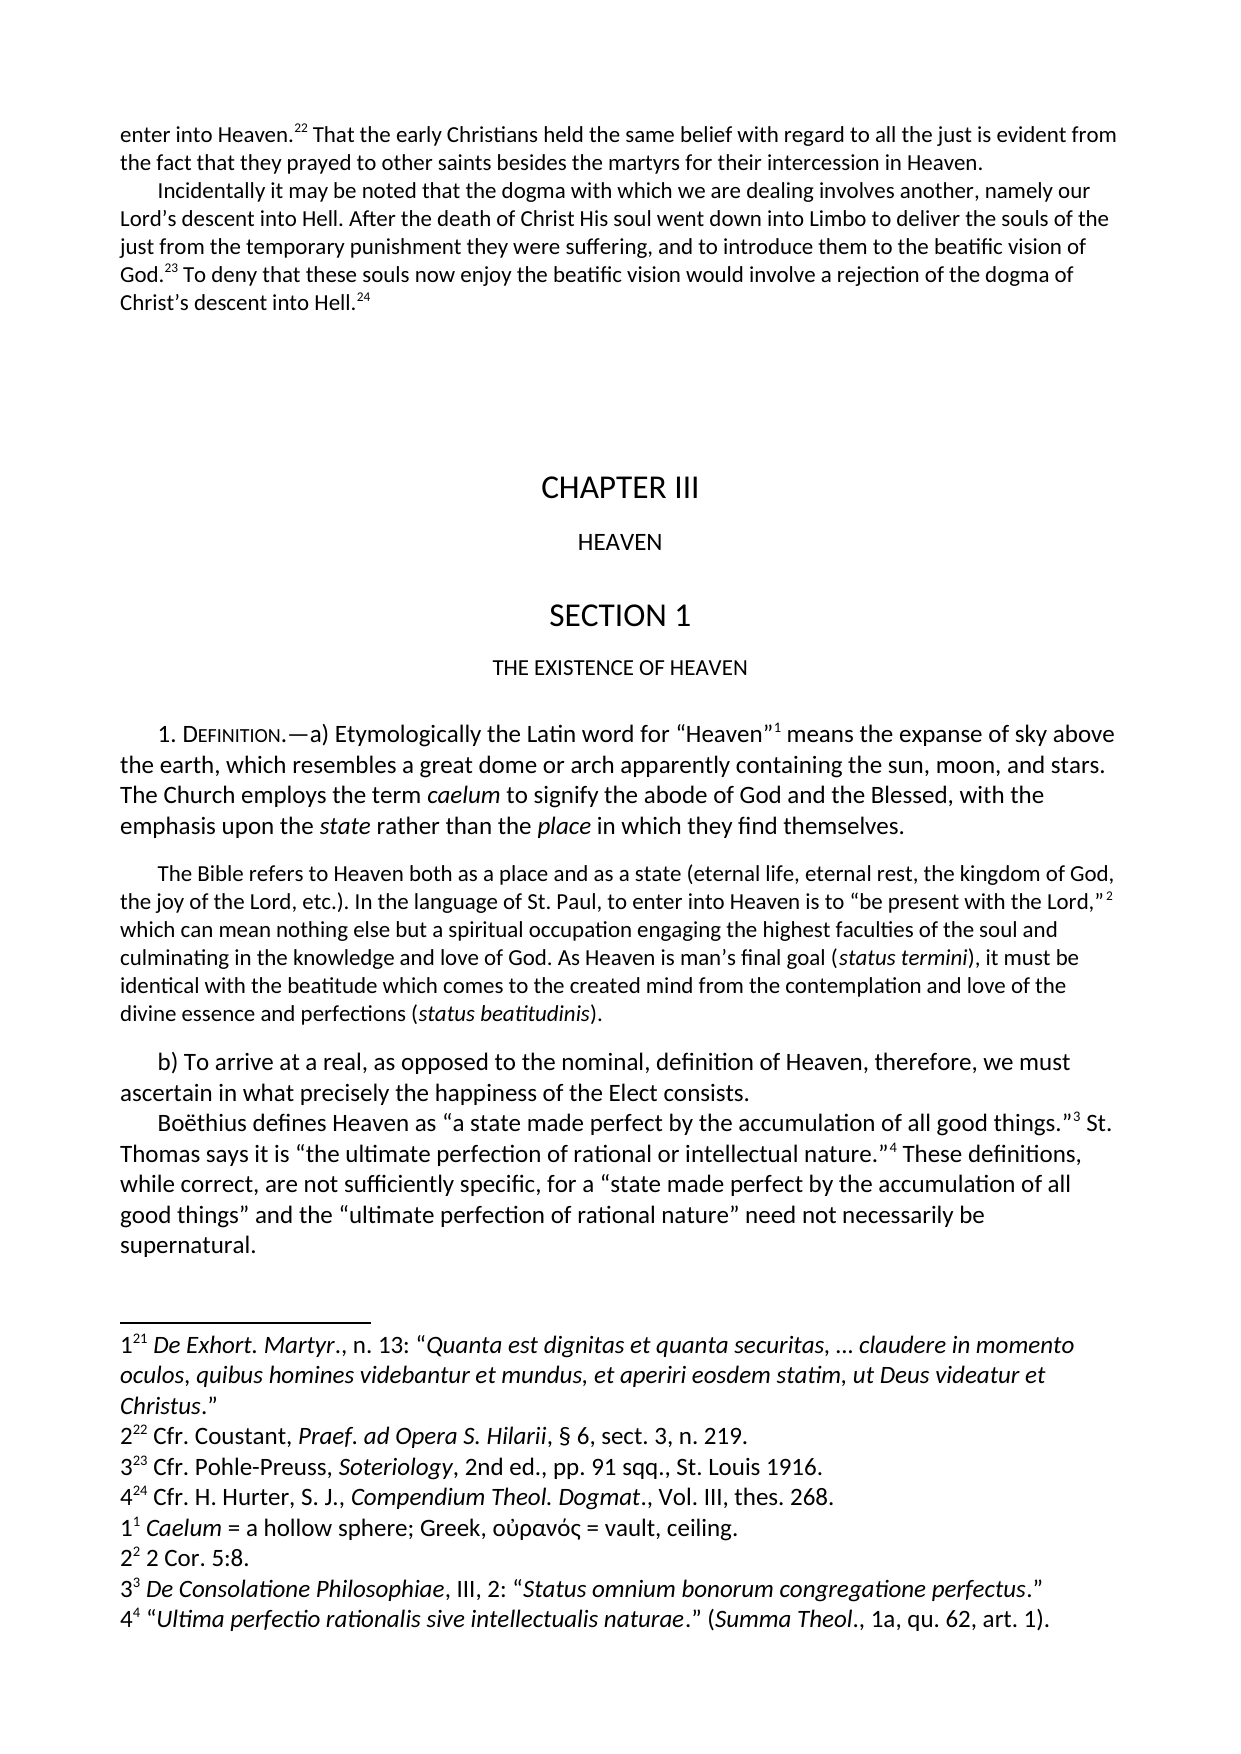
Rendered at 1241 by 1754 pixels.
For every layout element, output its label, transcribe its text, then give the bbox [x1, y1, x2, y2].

text The Fathers held this dogma implicitly rather than explicitly. St. Cyprian says: “What a dignity it is, and what a security, … in a moment to close the eyes with which men and the world are looked upon, and at once to open them to behold God and Christ!”21 The Acts of the Martyrs and many ancient liturgies testify to the belief of the primitive Church that those who lay down their lives for the true faith immediately enter into Heaven.22 That the early Christians held the same belief with regard to all the just is evident from the fact that they prayed to other saints besides the martyrs for their intercession in Heaven. [120, 120, 1120, 176]
text b) To arrive at a real, as opposed to the nominal, definition of Heaven, therefore, we must ascertain in what precisely the happiness of the Elect consists. [120, 1046, 1120, 1107]
text Section 1 [120, 594, 1120, 634]
text Heaven [120, 526, 1120, 556]
text The Bible refers to Heaven both as a place and as a state (eternal life, eternal rest, the kingdom of God, the joy of the Lord, etc.). In the language of St. Paul, to enter into Heaven is to “be present with the Lord,”2 which can mean nothing else but a spiritual occupation engaging the highest faculties of the soul and culminating in the knowledge and love of God. As Heaven is man’s final goal (status termini), it must be identical with the beatitude which comes to the created mind from the contemplation and love of the divine essence and perfections (status beatitudinis). [120, 859, 1120, 1028]
text Incidentally it may be noted that the dogma with which we are dealing involves another, namely our Lord’s descent into Hell. After the death of Christ His soul went down into Limbo to deliver the souls of the just from the temporary punishment they were suffering, and to introduce them to the beatific vision of God.23 To deny that these souls now enjoy the beatific vision would involve a rejection of the dogma of Christ’s descent into Hell.24 [120, 176, 1120, 316]
text Chapter III [120, 466, 1120, 507]
text 1. Definition.—a) Etymologically the Latin word for “Heaven”1 means the expanse of sky above the earth, which resembles a great dome or arch apparently containing the sun, moon, and stars. The Church employs the term caelum to signify the abode of God and the Blessed, with the emphasis upon the state rather than the place in which they find themselves. [120, 719, 1120, 841]
text Boëthius defines Heaven as “a state made perfect by the accumulation of all good things.”3 St. Thomas says it is “the ultimate perfection of rational or intellectual nature.”4 These definitions, while correct, are not sufficiently specific, for a “state made perfect by the accumulation of all good things” and the “ultimate perfection of rational nature” need not necessarily be supernatural. [120, 1107, 1120, 1260]
text The Existence of Heaven [120, 653, 1120, 681]
